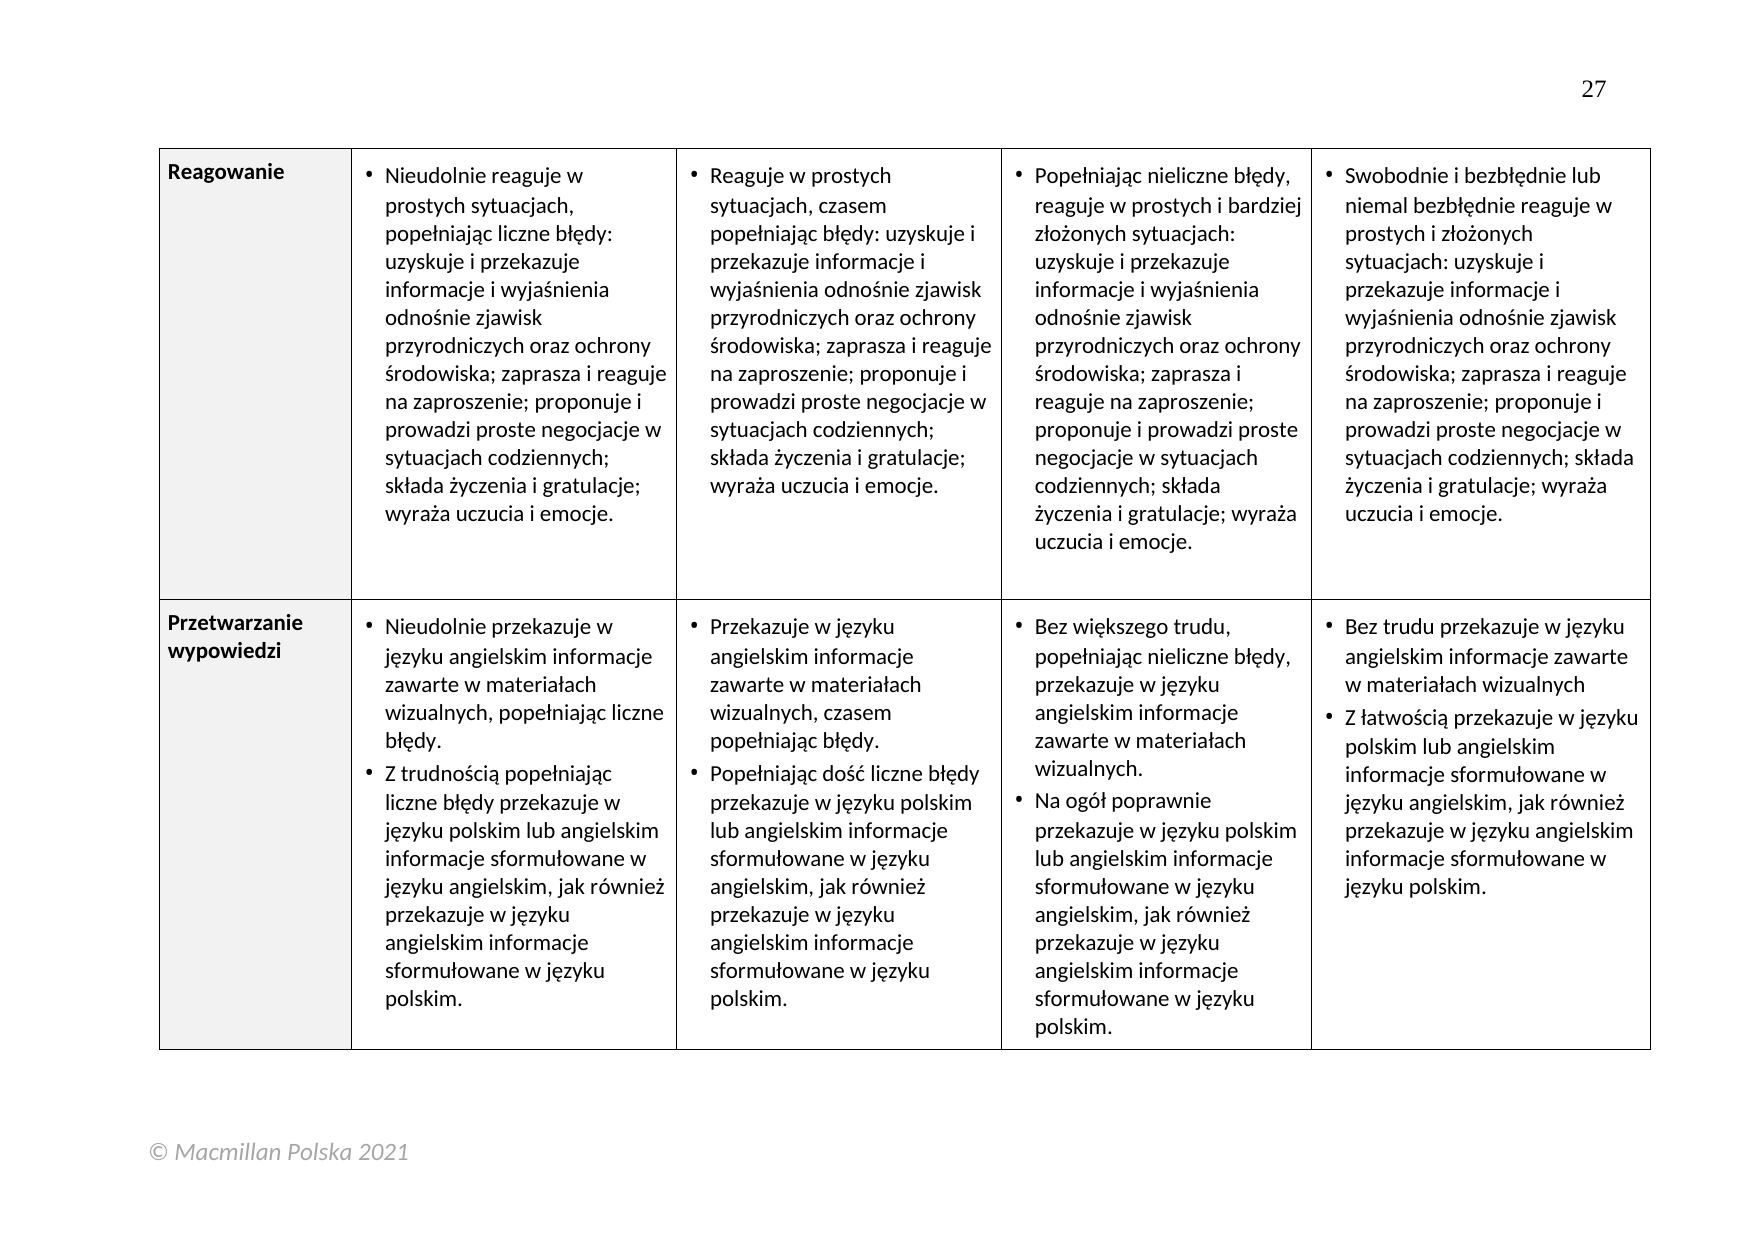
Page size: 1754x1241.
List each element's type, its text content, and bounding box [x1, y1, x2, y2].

table_cell Popełniając nieliczne błędy, reaguje w prostych i bardziej złożonych sytuacjach: uzyskuje i przekazuje informacje i wyjaśnienia odnośnie zjawisk przyrodniczych oraz ochrony środowiska; zaprasza i reaguje na zaproszenie; proponuje i prowadzi proste negocjacje w sytuacjach codziennych; składa życzenia i gratulacje; wyraża uczucia i emocje. [1002, 149, 1311, 599]
table_cell Nieudolnie przekazuje w języku angielskim informacje zawarte w materiałach wizualnych, popełniając liczne błędy. Z trudnością popełniając liczne błędy przekazuje w języku polskim lub angielskim informacje sformułowane w języku angielskim, jak również przekazuje w języku angielskim informacje sformułowane w języku polskim. [352, 600, 676, 1049]
table_cell Przekazuje w języku angielskim informacje zawarte w materiałach wizualnych, czasem popełniając błędy. Popełniając dość liczne błędy przekazuje w języku polskim lub angielskim informacje sformułowane w języku angielskim, jak również przekazuje w języku angielskim informacje sformułowane w języku polskim. [677, 600, 1001, 1049]
table_cell Bez większego trudu, popełniając nieliczne błędy, przekazuje w języku angielskim informacje zawarte w materiałach wizualnych. Na ogół poprawnie przekazuje w języku polskim lub angielskim informacje sformułowane w języku angielskim, jak również przekazuje w języku angielskim informacje sformułowane w języku polskim. [1002, 600, 1311, 1049]
table_cell Swobodnie i bezbłędnie lub niemal bezbłędnie reaguje w prostych i złożonych sytuacjach: uzyskuje i przekazuje informacje i wyjaśnienia odnośnie zjawisk przyrodniczych oraz ochrony środowiska; zaprasza i reaguje na zaproszenie; proponuje i prowadzi proste negocjacje w sytuacjach codziennych; składa życzenia i gratulacje; wyraża uczucia i emocje. [1312, 149, 1650, 599]
table_cell Reagowanie [160, 149, 351, 599]
table_cell Reaguje w prostych sytuacjach, czasem popełniając błędy: uzyskuje i przekazuje informacje i wyjaśnienia odnośnie zjawisk przyrodniczych oraz ochrony środowiska; zaprasza i reaguje na zaproszenie; proponuje i prowadzi proste negocjacje w sytuacjach codziennych; składa życzenia i gratulacje; wyraża uczucia i emocje. [677, 149, 1001, 599]
table_cell Przetwarzanie wypowiedzi [160, 600, 351, 1049]
table_cell Bez trudu przekazuje w języku angielskim informacje zawarte w materiałach wizualnych Z łatwością przekazuje w języku polskim lub angielskim informacje sformułowane w języku angielskim, jak również przekazuje w języku angielskim informacje sformułowane w języku polskim. [1312, 600, 1650, 1049]
table_cell Nieudolnie reaguje w prostych sytuacjach, popełniając liczne błędy: uzyskuje i przekazuje informacje i wyjaśnienia odnośnie zjawisk przyrodniczych oraz ochrony środowiska; zaprasza i reaguje na zaproszenie; proponuje i prowadzi proste negocjacje w sytuacjach codziennych; składa życzenia i gratulacje; wyraża uczucia i emocje. [352, 149, 676, 599]
